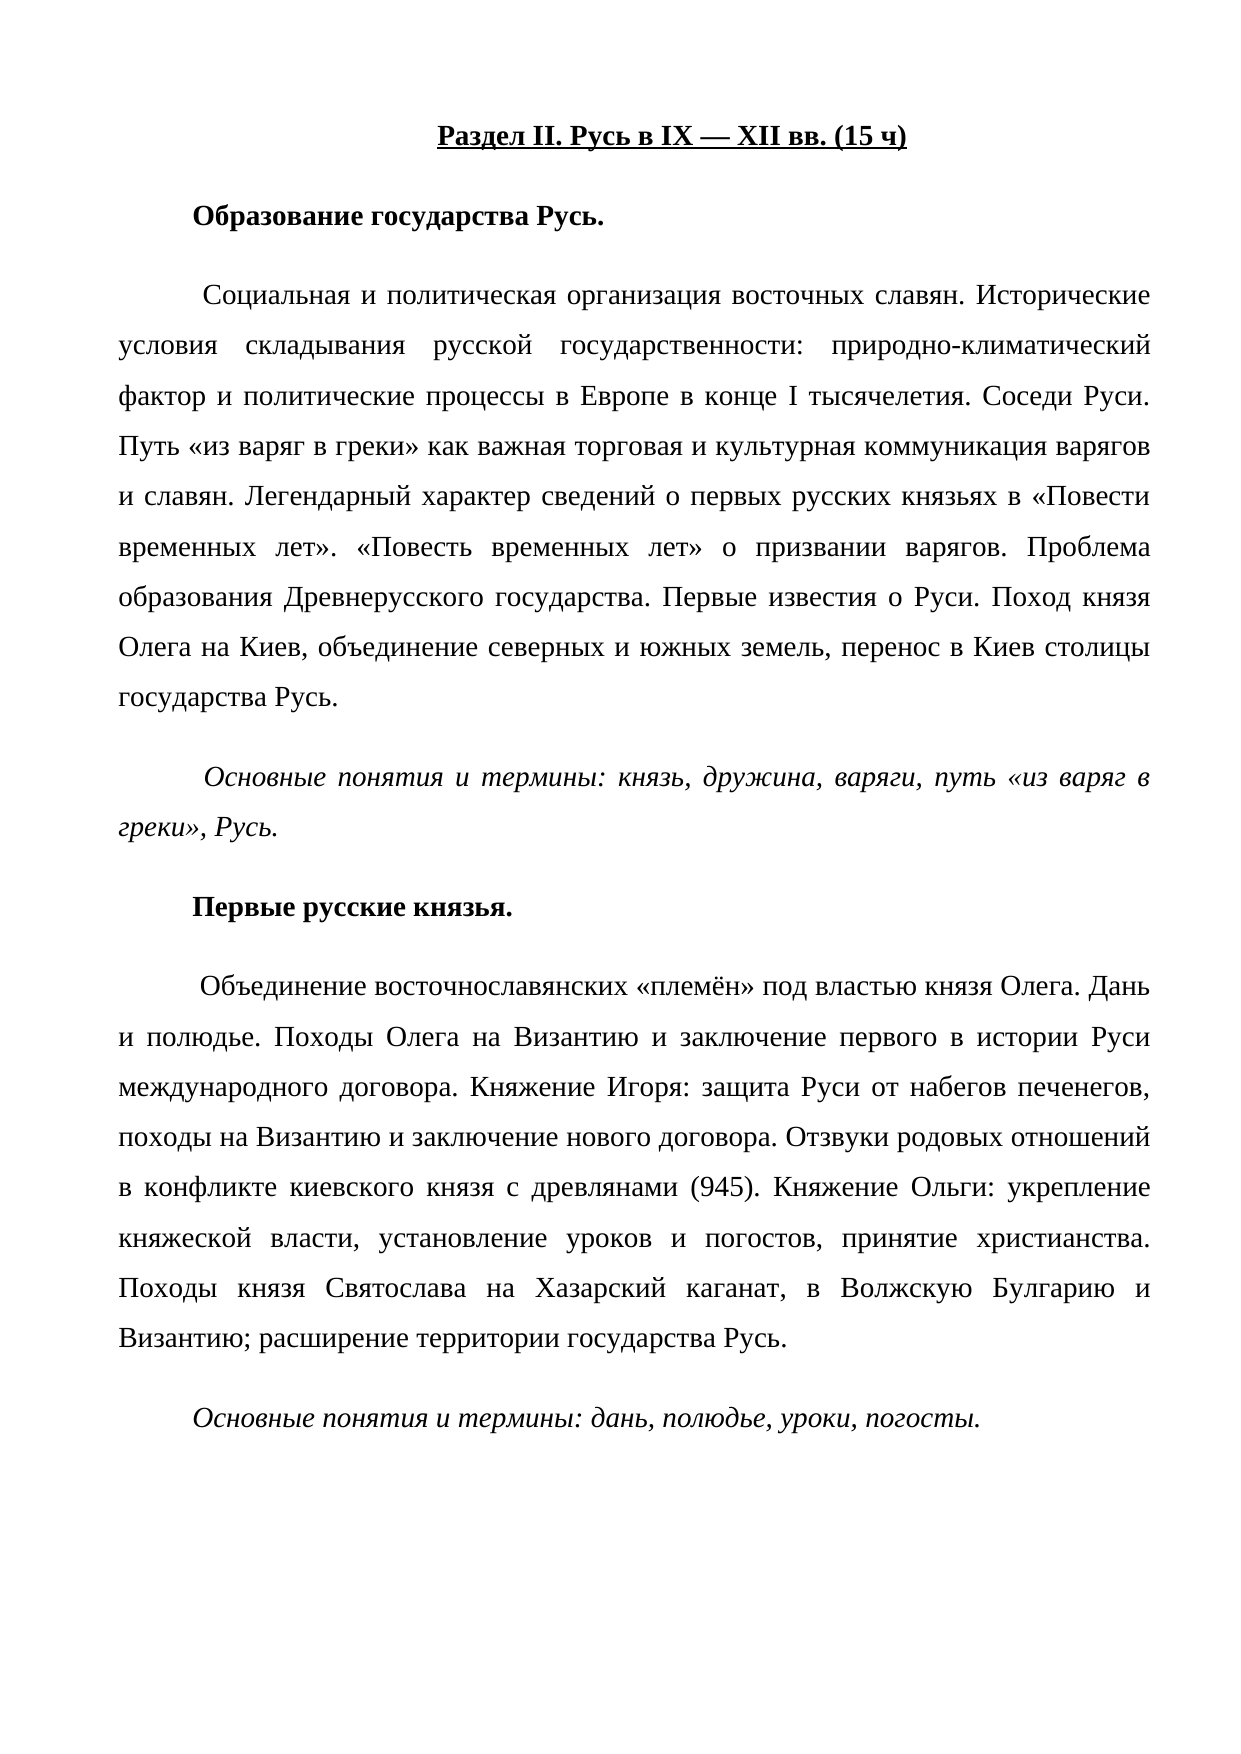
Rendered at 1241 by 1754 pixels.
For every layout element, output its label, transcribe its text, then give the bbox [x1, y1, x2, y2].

text Раздел II. Русь в IX — XII вв. (15 ч) [118, 118, 1152, 152]
text Образование государства Русь. [118, 198, 1152, 231]
text Первые русские князья. [118, 889, 1152, 922]
text Объединение восточнославянских «племён» под властью князя Олега. Дань и полюдье. Походы Олега на Византию и заключение первого в истории Руси международного договора. Княжение Игоря: защита Руси от набегов печенегов, походы на Византию и заключение нового договора. Отзвуки родовых отношений в конфликте киевского князя с древлянами (945). Княжение Ольги: укрепление княжеской власти, установление уроков и погостов, принятие христианства. Походы князя Святослава на Хазарский каганат, в Волжскую Булгарию и Византию; расширение территории государства Русь. [118, 968, 1152, 1354]
text Социальная и политическая организация восточных славян. Исторические условия складывания русской государственности: природно-климатический фактор и политические процессы в Европе в конце I тысячелетия. Соседи Руси. Путь «из варяг в греки» как важная торговая и культурная коммуникация варягов и славян. Легендарный характер сведений о первых русских князьях в «Повести временных лет». «Повесть временных лет» о призвании варягов. Проблема образования Древнерусского государства. Первые известия о Руси. Поход князя Олега на Киев, объединение северных и южных земель, перенос в Киев столицы государства Русь. [118, 277, 1152, 713]
text Основные понятия и термины: князь, дружина, варяги, путь «из варяг в греки», Русь. [118, 759, 1152, 843]
text Основные понятия и термины: дань, полюдье, уроки, погосты. [118, 1400, 1152, 1433]
